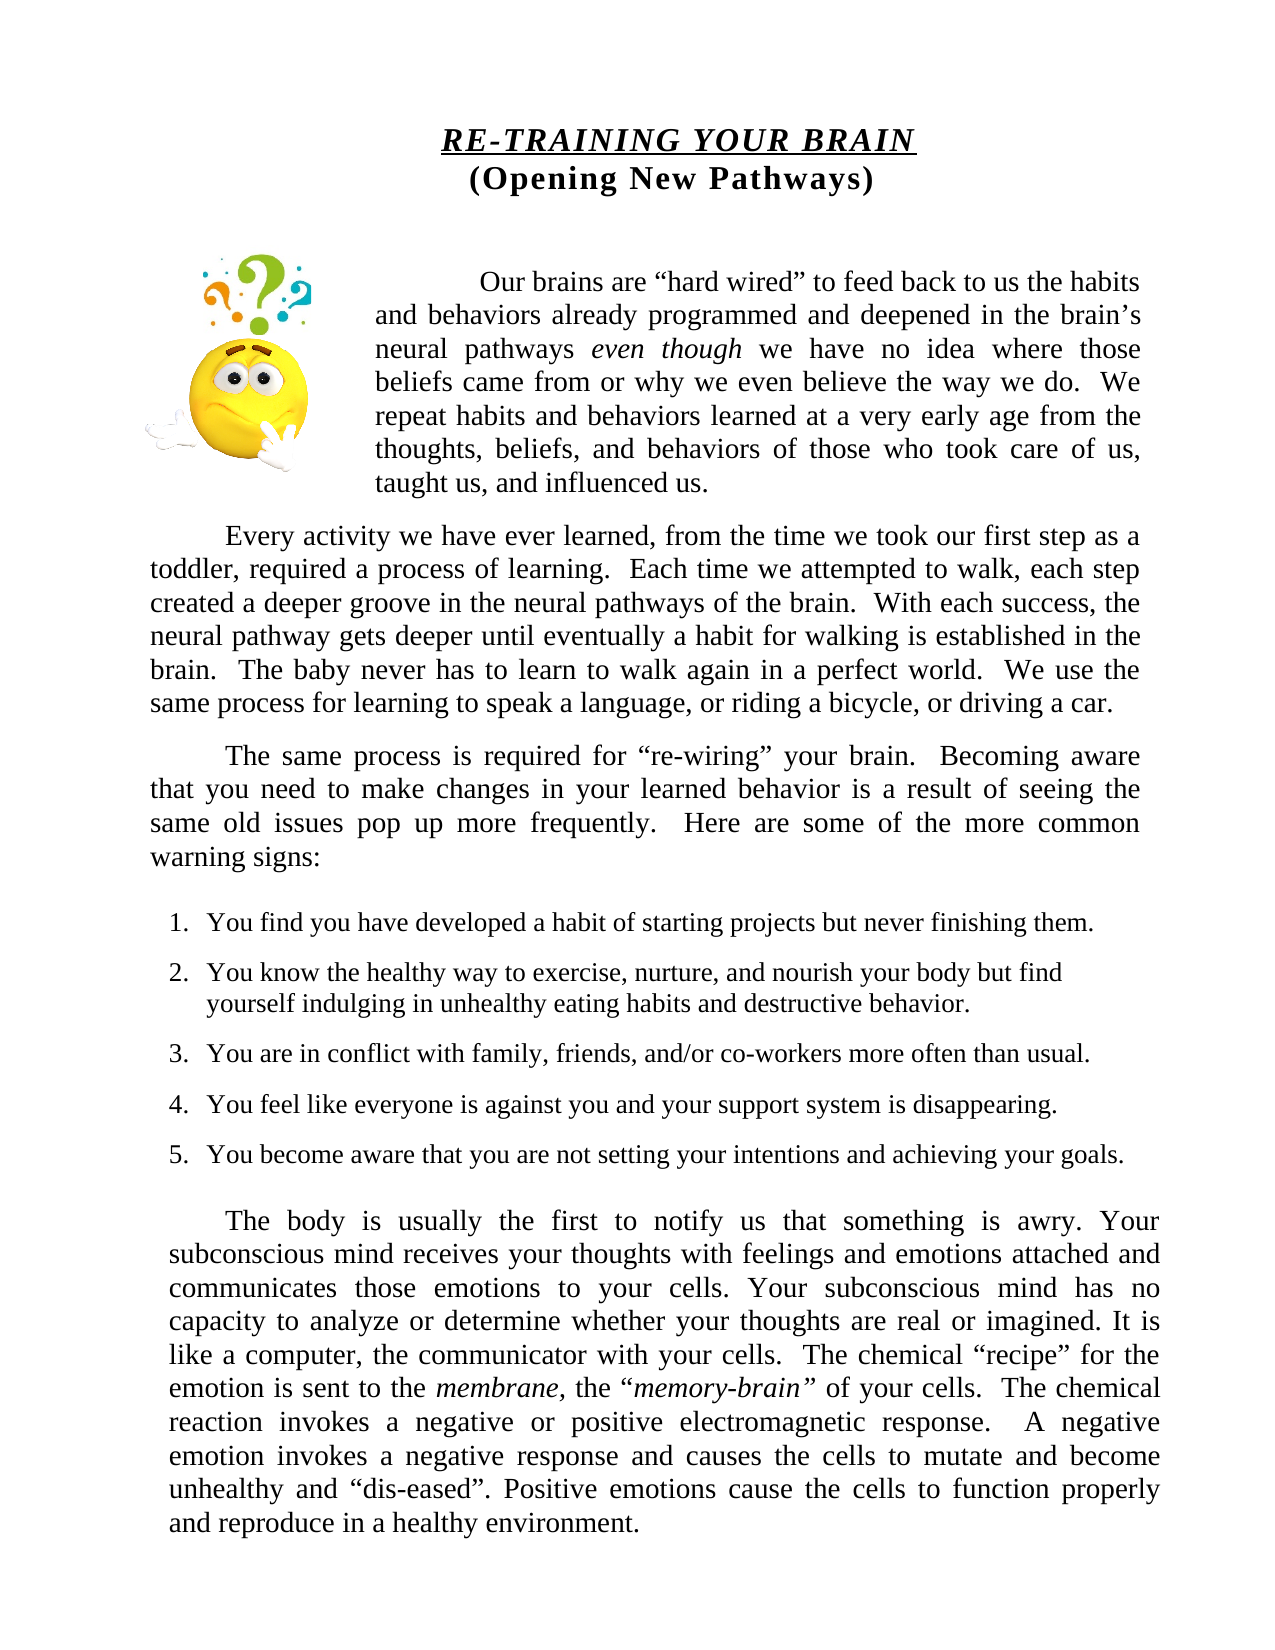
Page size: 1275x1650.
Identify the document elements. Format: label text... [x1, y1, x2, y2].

text RE-TRAINING YOUR BRAIN [150, 120, 1161, 158]
text Every activity we have ever learned, from the time we took our first step as a toddler, required a process of learning. Each time we attempted to walk, each step created a deeper groove in the neural pathways of the brain. With each success, the neural pathway gets deeper until eventually a habit for walking is established in the brain. The baby never has to learn to walk again in a perfect world. We use the same process for learning to speak a language, or riding a bicycle, or driving a car. [150, 518, 1142, 719]
list You feel like everyone is against you and your support system is disappearing. [169, 1088, 1142, 1119]
list You find you have developed a habit of starting projects but never finishing them. [169, 906, 1142, 937]
list You know the healthy way to exercise, nurture, and nourish your body but find yourself indulging in unhealthy eating habits and destructive behavior. [169, 956, 1142, 1018]
text The same process is required for “re-wiring” your brain. Becoming aware that you need to make changes in your learned behavior is a result of seeing the same old issues pop up more frequently. Here are some of the more common warning signs: [150, 738, 1142, 872]
list The body is usually the first to notify us that something is awry. Your subconscious mind receives your thoughts with feelings and emotions attached and communicates those emotions to your cells. Your subconscious mind has no capacity to analyze or determine whether your thoughts are real or imagined. It is like a computer, the communicator with your cells. The chemical “recipe” for the emotion is sent to the membrane, the “memory-brain” of your cells. The chemical reaction invokes a negative or positive electromagnetic response. A negative emotion invokes a negative response and causes the cells to mutate and become unhealthy and “dis-eased”. Positive emotions cause the cells to function properly and reproduce in a healthy environment. [169, 1203, 1161, 1538]
text (Opening New Pathways) [150, 158, 1161, 197]
text Our brains are “hard wired” to feed back to us the habits and behaviors already programmed and deepened in the brain’s neural pathways even though we have no idea where those beliefs came from or why we even believe the way we do. We repeat habits and behaviors learned at a very early age from the thoughts, beliefs, and behaviors of those who took care of us, taught us, and influenced us. [375, 264, 1142, 498]
list You are in conflict with family, friends, and/or co-workers more often than usual. [169, 1038, 1142, 1069]
picture [137, 245, 316, 470]
list You become aware that you are not setting your intentions and achieving your goals. [169, 1138, 1142, 1169]
